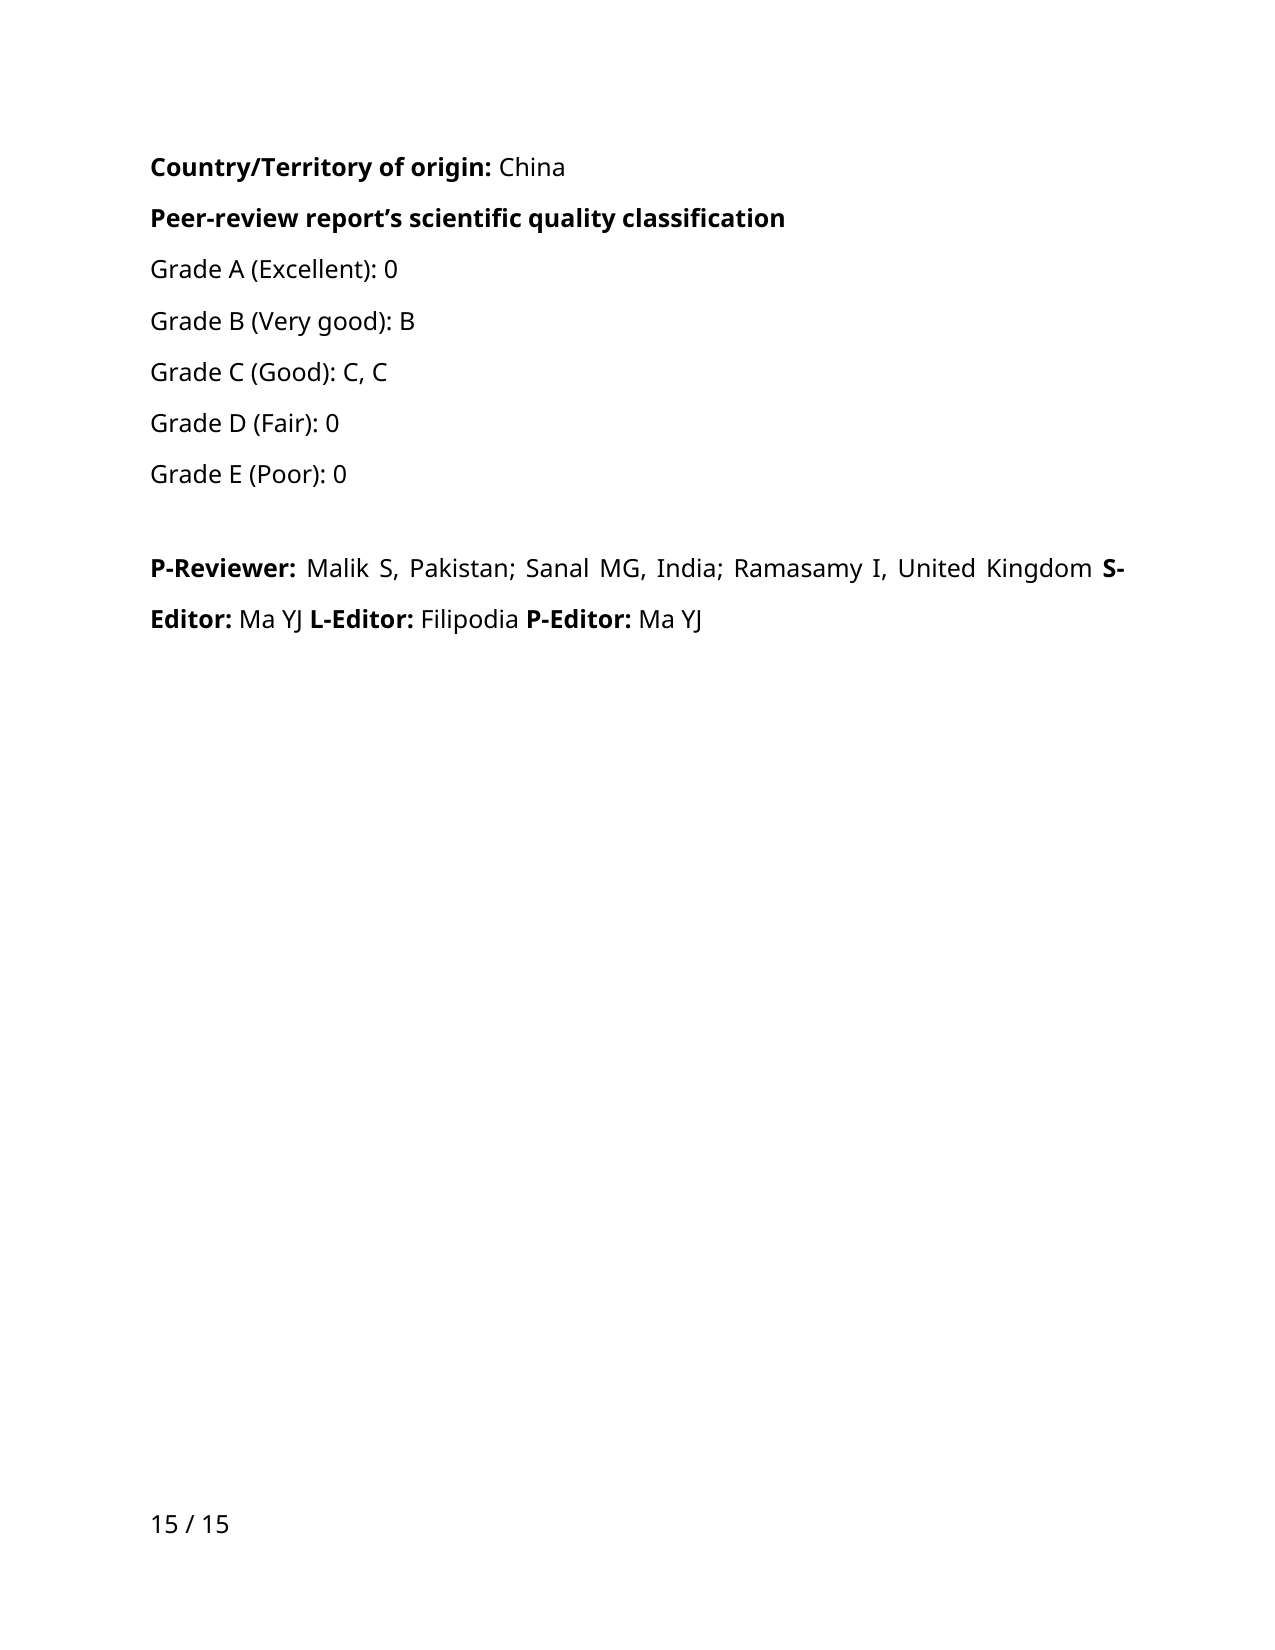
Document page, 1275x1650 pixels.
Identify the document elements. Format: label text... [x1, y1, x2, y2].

text Grade A (Excellent): 0 [150, 252, 1125, 286]
text Country/Territory of origin: China [150, 150, 1125, 184]
text P-Reviewer: Malik S, Pakistan; Sanal MG, India; ramasamy I, United Kingdom S-Editor: Ma YJ L-Editor: Filipodia P-Editor: Ma YJ [150, 550, 1125, 636]
text Grade E (Poor): 0 [150, 456, 1125, 490]
text Peer-review report’s scientific quality classification [150, 201, 1125, 235]
text Grade D (Fair): 0 [150, 405, 1125, 439]
text Grade B (Very good): B [150, 303, 1125, 337]
text Grade C (Good): C, C [150, 354, 1125, 388]
